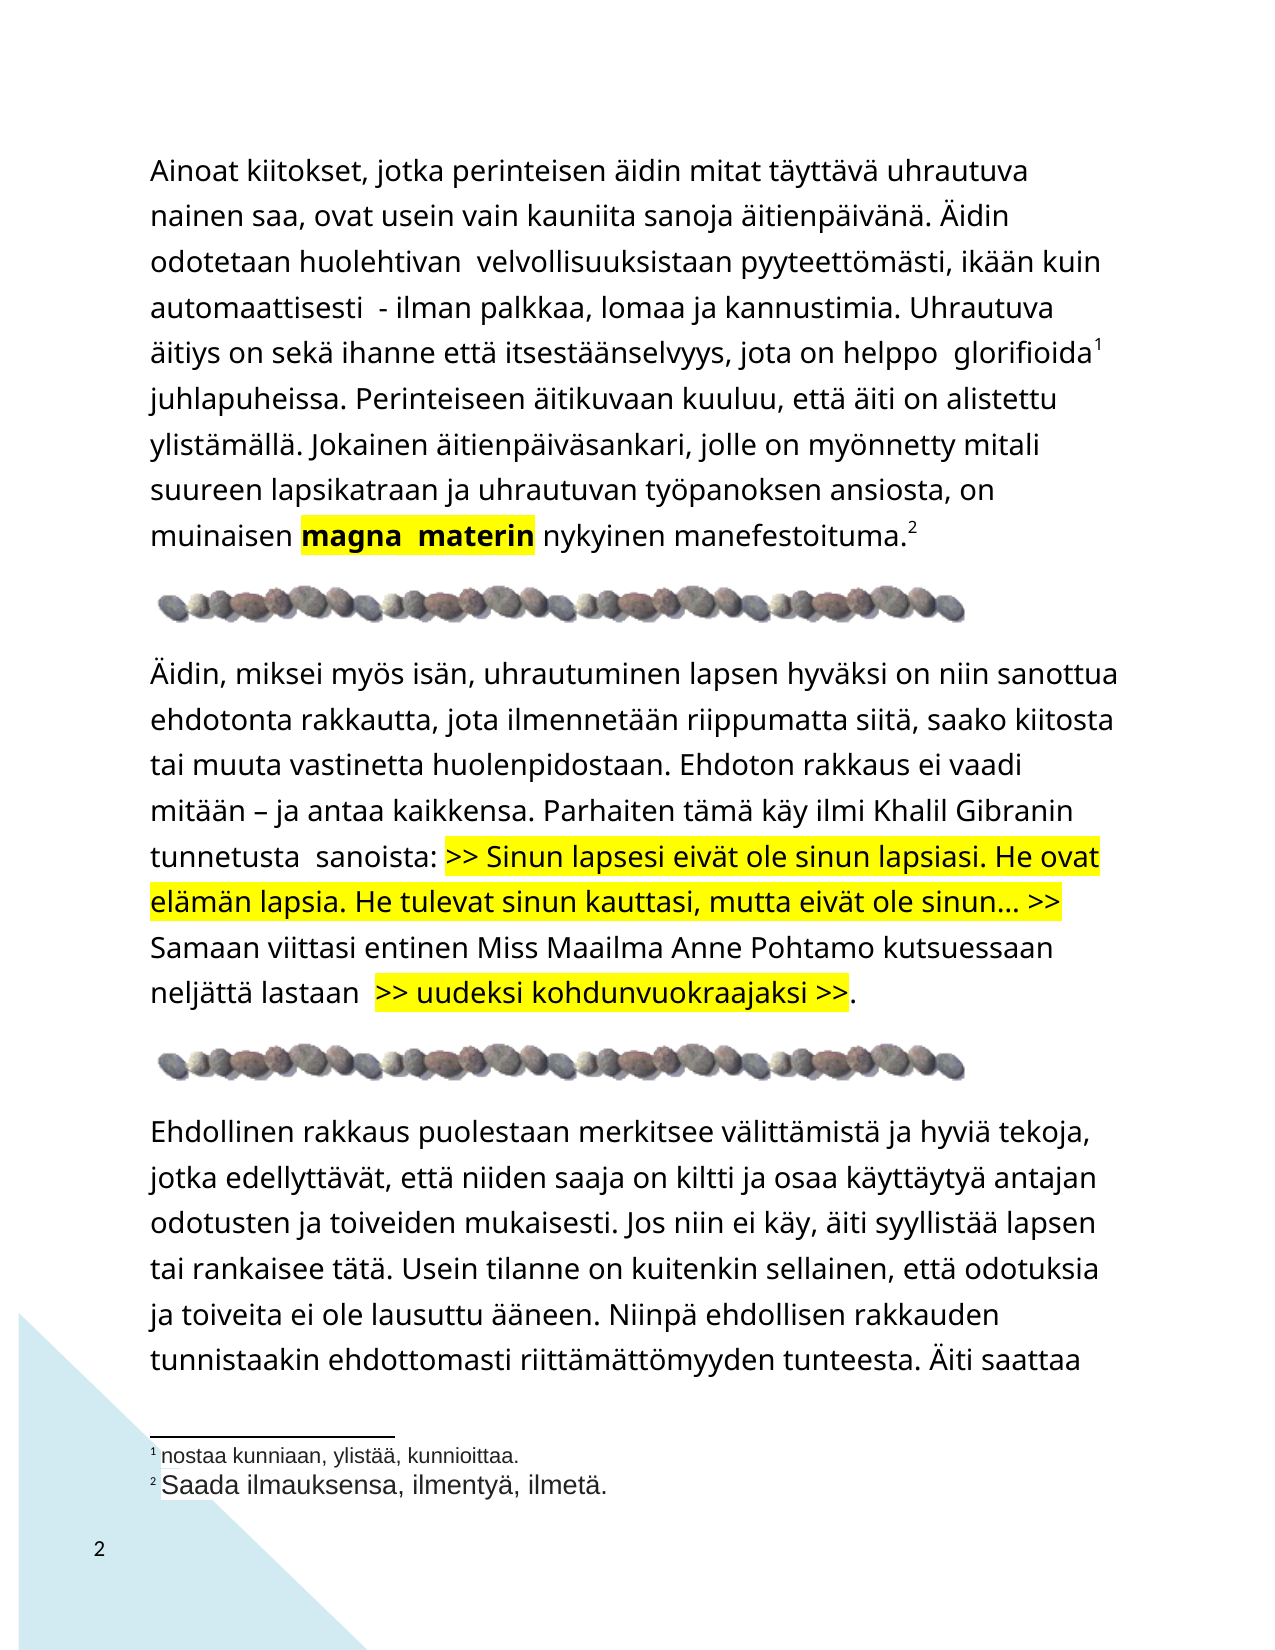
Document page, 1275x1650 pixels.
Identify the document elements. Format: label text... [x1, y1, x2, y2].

picture [150, 1039, 976, 1087]
text Äidin, miksei myös isän, uhrautuminen lapsen hyväksi on niin sanottua ehdotonta rakkautta, jota ilmennetään riippumatta siitä, saako kiitosta tai muuta vastinetta huolenpidostaan. Ehdoton rakkaus ei vaadi mitään – ja antaa kaikkensa. Parhaiten tämä käy ilmi Khalil Gibranin tunnetusta sanoista: >> Sinun lapsesi eivät ole sinun lapsiasi. He ovat elämän lapsia. He tulevat sinun kauttasi, mutta eivät ole sinun… >> Samaan viittasi entinen Miss Maailma Anne Pohtamo kutsuessaan neljättä lastaan >> uudeksi kohdunvuokraajaksi >>. [150, 653, 1125, 1012]
text Ainoat kiitokset, jotka perinteisen äidin mitat täyttävä uhrautuva nainen saa, ovat usein vain kauniita sanoja äitienpäivänä. Äidin odotetaan huolehtivan velvollisuuksistaan pyyteettömästi, ikään kuin automaattisesti - ilman palkkaa, lomaa ja kannustimia. Uhrautuva äitiys on sekä ihanne että itsestäänselvyys, jota on helppo glorifioida juhlapuheissa. Perinteiseen äitikuvaan kuuluu, että äiti on alistettu ylistämällä. Jokainen äitienpäiväsankari, jolle on myönnetty mitali suureen lapsikatraan ja uhrautuvan työpanoksen ansiosta, on muinaisen magna materin nykyinen manefestoituma. [150, 150, 1125, 555]
picture [150, 581, 976, 629]
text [150, 1111, 1125, 1379]
